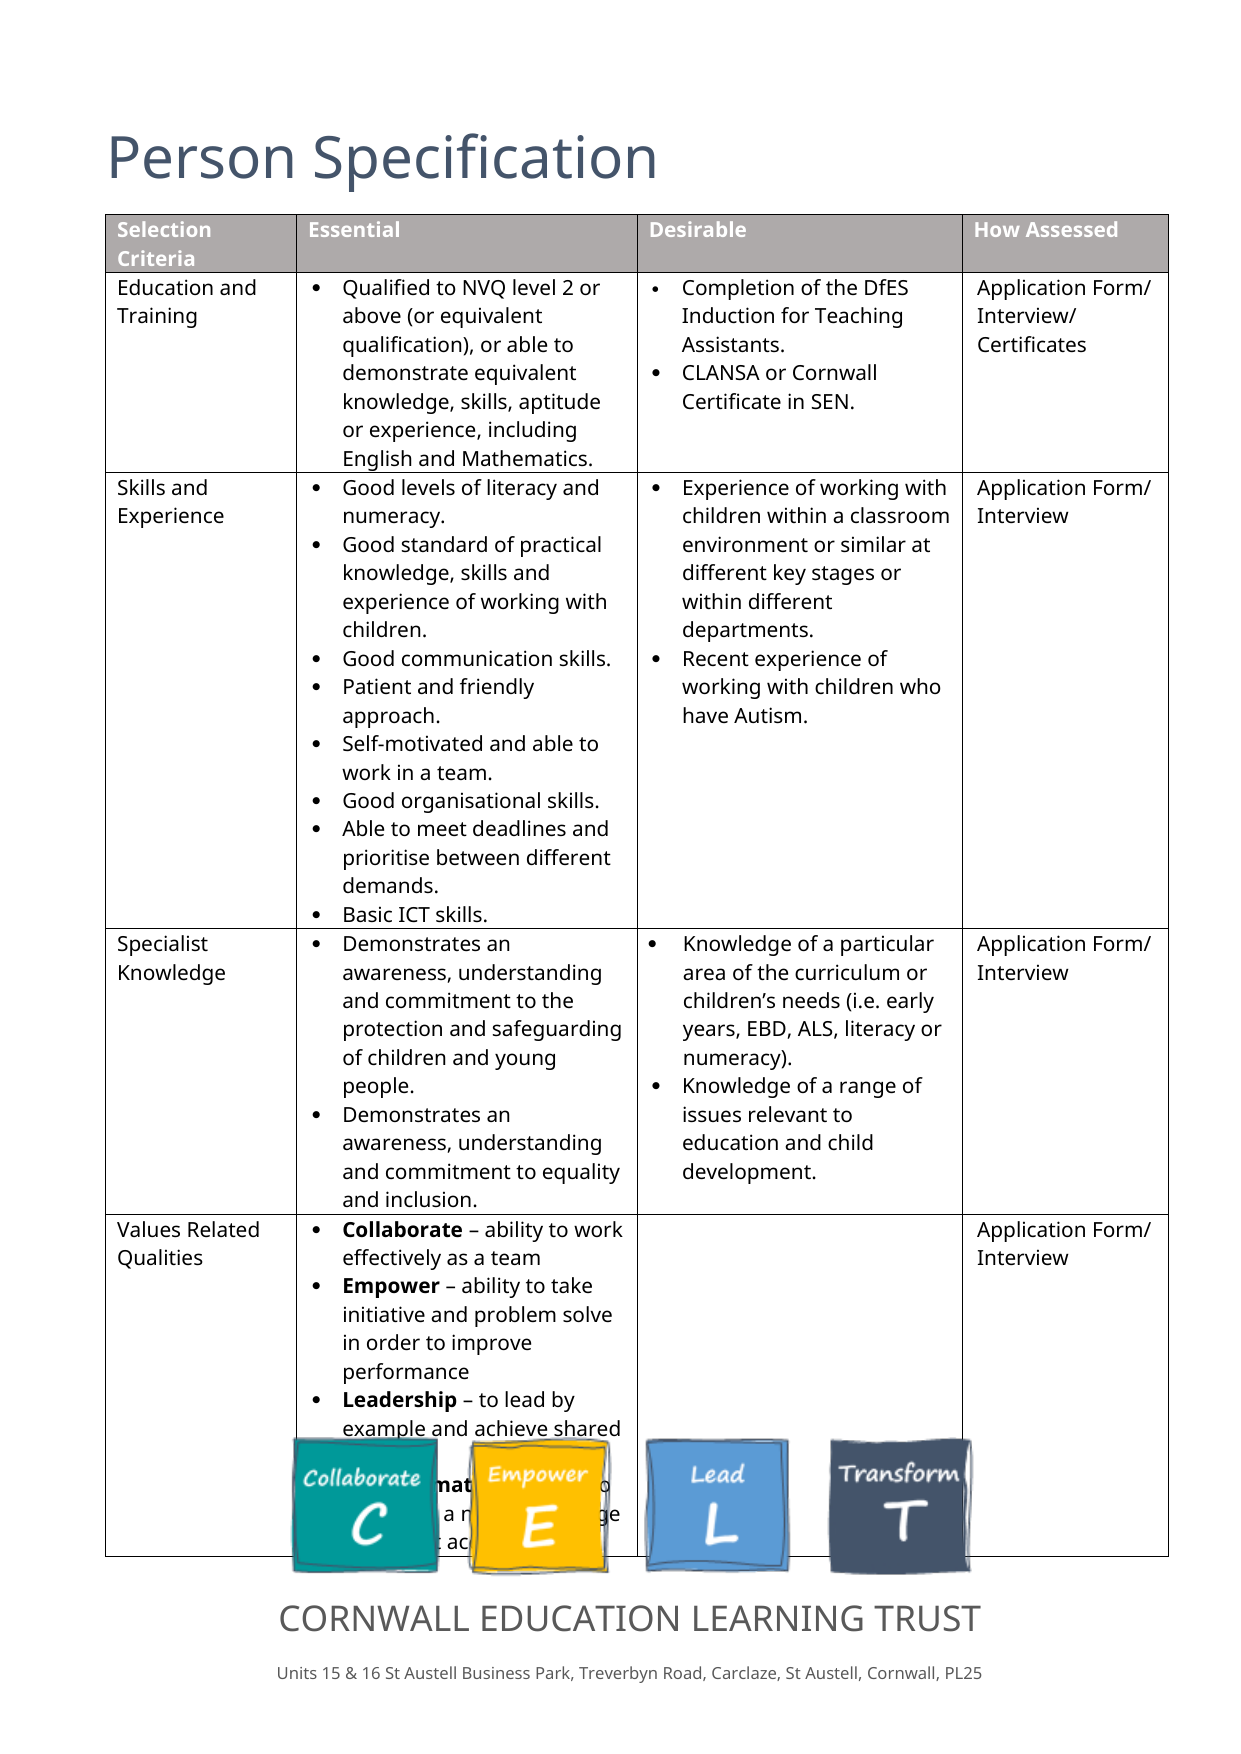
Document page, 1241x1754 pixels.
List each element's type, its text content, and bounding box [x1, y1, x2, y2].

table_cell Collaborate – ability to work effectively as a team Empower – ability to take initiative and problem solve in order to improve performance Leadership – to lead by example and achieve shared goals Transformation – ability to recognise a need for change and adapt accordingly [297, 1215, 637, 1436]
table_cell Completion of the DfES Induction for Teaching Assistants. CLANSA or Cornwall Certificate in SEN. [638, 273, 962, 472]
table_cell Application Form/ Interview/ Certificates [963, 273, 1168, 472]
table_cell Application Form/ Interview [963, 1215, 1168, 1556]
table_cell Skills and Experience [106, 473, 296, 928]
text Person Specification [106, 116, 1090, 195]
table_cell Qualified to NVQ level 2 or above (or equivalent qualification), or able to demonstrate equivalent knowledge, skills, aptitude or experience, including English and Mathematics. [297, 273, 637, 472]
table_cell Experience of working with children within a classroom environment or similar at different key stages or within different departments. Recent experience of working with children who have Autism. [638, 473, 962, 928]
table_cell Demonstrates an awareness, understanding and commitment to the protection and safeguarding of children and young people. Demonstrates an awareness, understanding and commitment to equality and inclusion. [297, 929, 637, 1214]
table_header How Assessed [963, 215, 1168, 272]
table_header Desirable [638, 215, 962, 272]
table_cell Knowledge of a particular area of the curriculum or children’s needs (i.e. early years, EBD, ALS, literacy or numeracy). Knowledge of a range of issues relevant to education and child development. [638, 929, 962, 1214]
table_cell Application Form/ Interview [963, 929, 1168, 1214]
table_cell Good levels of literacy and numeracy. Good standard of practical knowledge, skills and experience of working with children. Good communication skills. Patient and friendly approach. Self-motivated and able to work in a team. Good organisational skills. Able to meet deadlines and prioritise between different demands. Basic ICT skills. [297, 473, 637, 928]
table_cell Values Related Qualities [106, 1215, 296, 1556]
table_cell Application Form/ Interview [963, 473, 1168, 928]
table_cell Education and Training [106, 273, 296, 472]
table_header Selection Criteria [106, 215, 296, 272]
table_cell Specialist Knowledge [106, 929, 296, 1214]
picture [247, 1436, 986, 1581]
table_header Essential [297, 215, 637, 272]
table_cell [638, 1215, 962, 1436]
